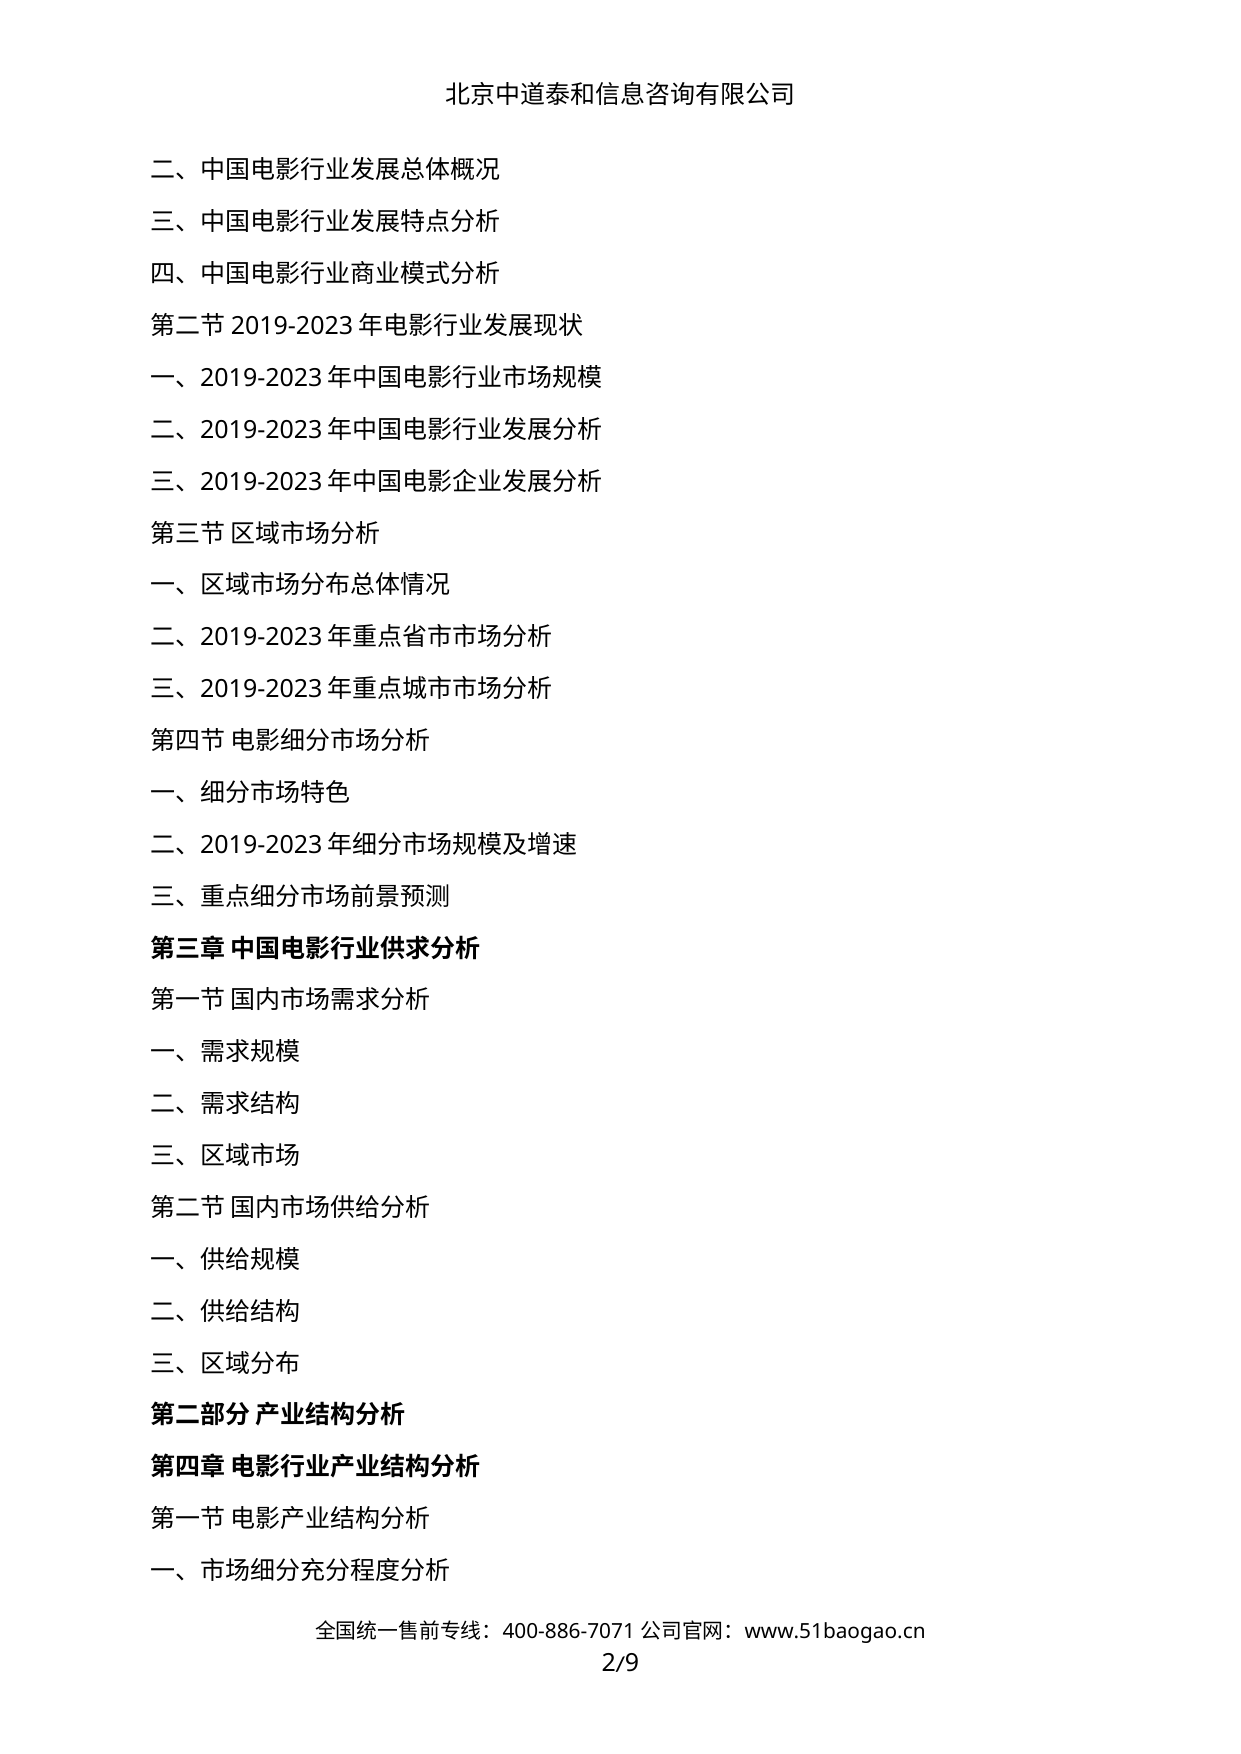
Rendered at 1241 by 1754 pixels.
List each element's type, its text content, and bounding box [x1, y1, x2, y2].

text 二、2019-2023年细分市场规模及增速 [150, 824, 1090, 861]
text 第二节 国内市场供给分析 [150, 1187, 1090, 1224]
text 三、中国电影行业发展特点分析 [150, 202, 1090, 238]
text 第一节 国内市场需求分析 [150, 980, 1090, 1016]
text 三、区域分布 [150, 1343, 1090, 1379]
text 一、需求规模 [150, 1032, 1090, 1068]
text 三、重点细分市场前景预测 [150, 876, 1090, 912]
text 一、供给规模 [150, 1239, 1090, 1276]
text 二、2019-2023年重点省市市场分析 [150, 617, 1090, 653]
text 第四节 电影细分市场分析 [150, 721, 1090, 757]
text 一、细分市场特色 [150, 772, 1090, 809]
text 一、市场细分充分程度分析 [150, 1551, 1090, 1587]
text 三、2019-2023年中国电影企业发展分析 [150, 461, 1090, 497]
text 二、供给结构 [150, 1291, 1090, 1327]
text 二、需求结构 [150, 1084, 1090, 1120]
text 第三章 中国电影行业供求分析 [150, 928, 1090, 964]
text 一、2019-2023年中国电影行业市场规模 [150, 357, 1090, 394]
text 第四章 电影行业产业结构分析 [150, 1447, 1090, 1483]
text 二、中国电影行业发展总体概况 [150, 150, 1090, 186]
text 二、2019-2023年中国电影行业发展分析 [150, 409, 1090, 446]
text 第三节 区域市场分析 [150, 513, 1090, 549]
text 三、区域市场 [150, 1136, 1090, 1172]
text 一、区域市场分布总体情况 [150, 565, 1090, 601]
text 三、2019-2023年重点城市市场分析 [150, 669, 1090, 705]
text 第二节 2019-2023年电影行业发展现状 [150, 306, 1090, 342]
text 第二部分 产业结构分析 [150, 1395, 1090, 1431]
text 四、中国电影行业商业模式分析 [150, 254, 1090, 290]
text 第一节 电影产业结构分析 [150, 1499, 1090, 1535]
